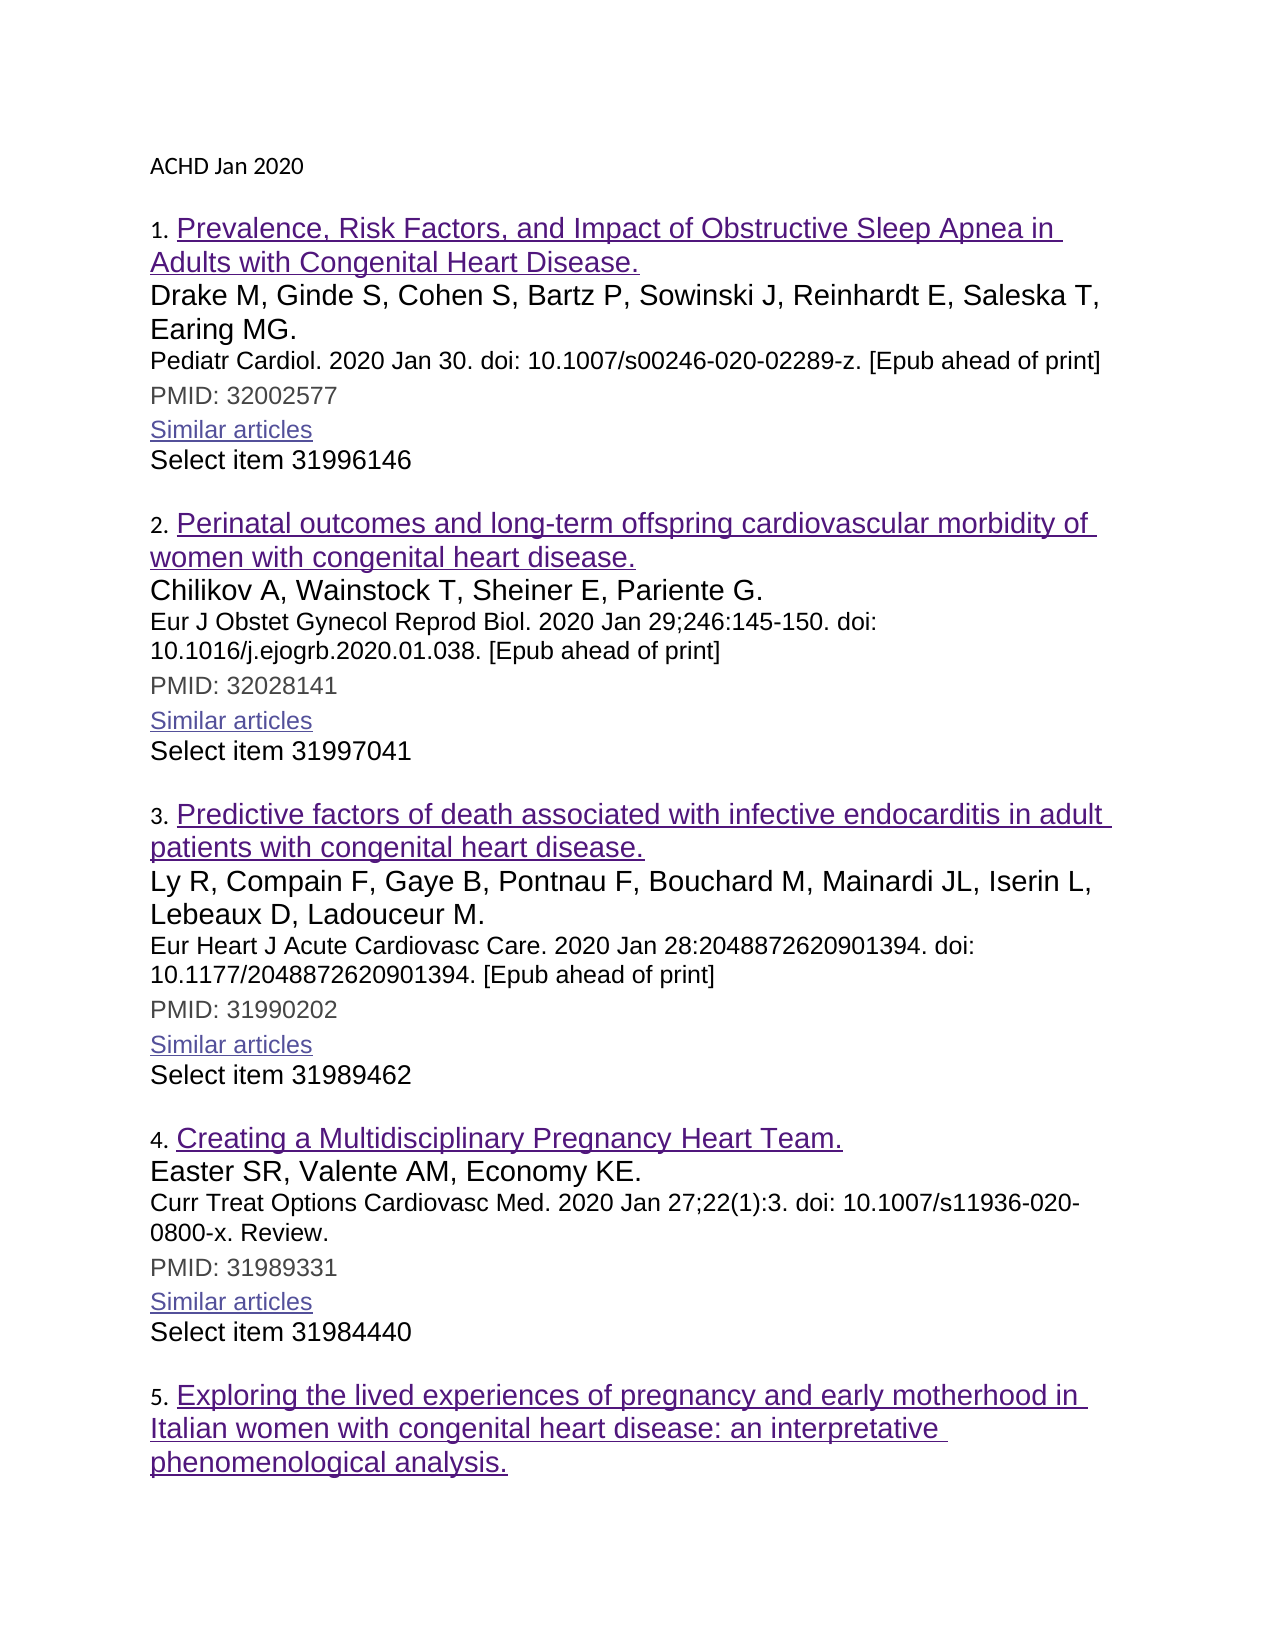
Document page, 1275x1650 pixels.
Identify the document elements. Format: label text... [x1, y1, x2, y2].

text Select item 31996146 [150, 444, 1125, 476]
text Eur J Obstet Gynecol Reprod Biol. 2020 Jan 29;246:145-150. doi: 10.1016/j.ejogrb.2020.01.038. [Epub ahead of print] [150, 607, 1125, 665]
text PMID: 32028141 [150, 665, 1125, 700]
text Similar articles [150, 700, 1125, 735]
text 2. Perinatal outcomes and long-term offspring cardiovascular morbidity of women with congenital heart disease. [150, 506, 1125, 573]
text PMID: 31989331 [150, 1246, 1125, 1281]
text Similar articles [150, 1024, 1125, 1059]
text 3. Predictive factors of death associated with infective endocarditis in adult patients with congenital heart disease. [150, 797, 1125, 864]
text Curr Treat Options Cardiovasc Med. 2020 Jan 27;22(1):3. doi: 10.1007/s11936-020-0800-x. Review. [150, 1188, 1125, 1246]
text Select item 31997041 [150, 735, 1125, 766]
text Similar articles [150, 1281, 1125, 1316]
text Drake M, Ginde S, Cohen S, Bartz P, Sowinski J, Reinhardt E, Saleska T, Earing MG. [150, 278, 1125, 345]
text Pediatr Cardiol. 2020 Jan 30. doi: 10.1007/s00246-020-02289-z. [Epub ahead of print] [150, 345, 1125, 374]
text ACHD Jan 2020 [150, 150, 1125, 181]
text PMID: 32002577 [150, 374, 1125, 409]
text 4. Creating a Multidisciplinary Pregnancy Heart Team. [150, 1121, 1125, 1154]
text PMID: 31990202 [150, 989, 1125, 1024]
text Similar articles [150, 409, 1125, 444]
text Select item 31989462 [150, 1059, 1125, 1090]
text 1. Prevalence, Risk Factors, and Impact of Obstructive Sleep Apnea in Adults with Congenital Heart Disease. [150, 211, 1125, 278]
text Eur Heart J Acute Cardiovasc Care. 2020 Jan 28:2048872620901394. doi: 10.1177/2048872620901394. [Epub ahead of print] [150, 931, 1125, 989]
text Select item 31984440 [150, 1316, 1125, 1347]
text 5. Exploring the lived experiences of pregnancy and early motherhood in Italian women with congenital heart disease: an interpretative phenomenological analysis. [150, 1378, 1125, 1479]
text Chilikov A, Wainstock T, Sheiner E, Pariente G. [150, 573, 1125, 607]
text Easter SR, Valente AM, Economy KE. [150, 1154, 1125, 1188]
text Ly R, Compain F, Gaye B, Pontnau F, Bouchard M, Mainardi JL, Iserin L, Lebeaux D, Ladouceur M. [150, 864, 1125, 931]
